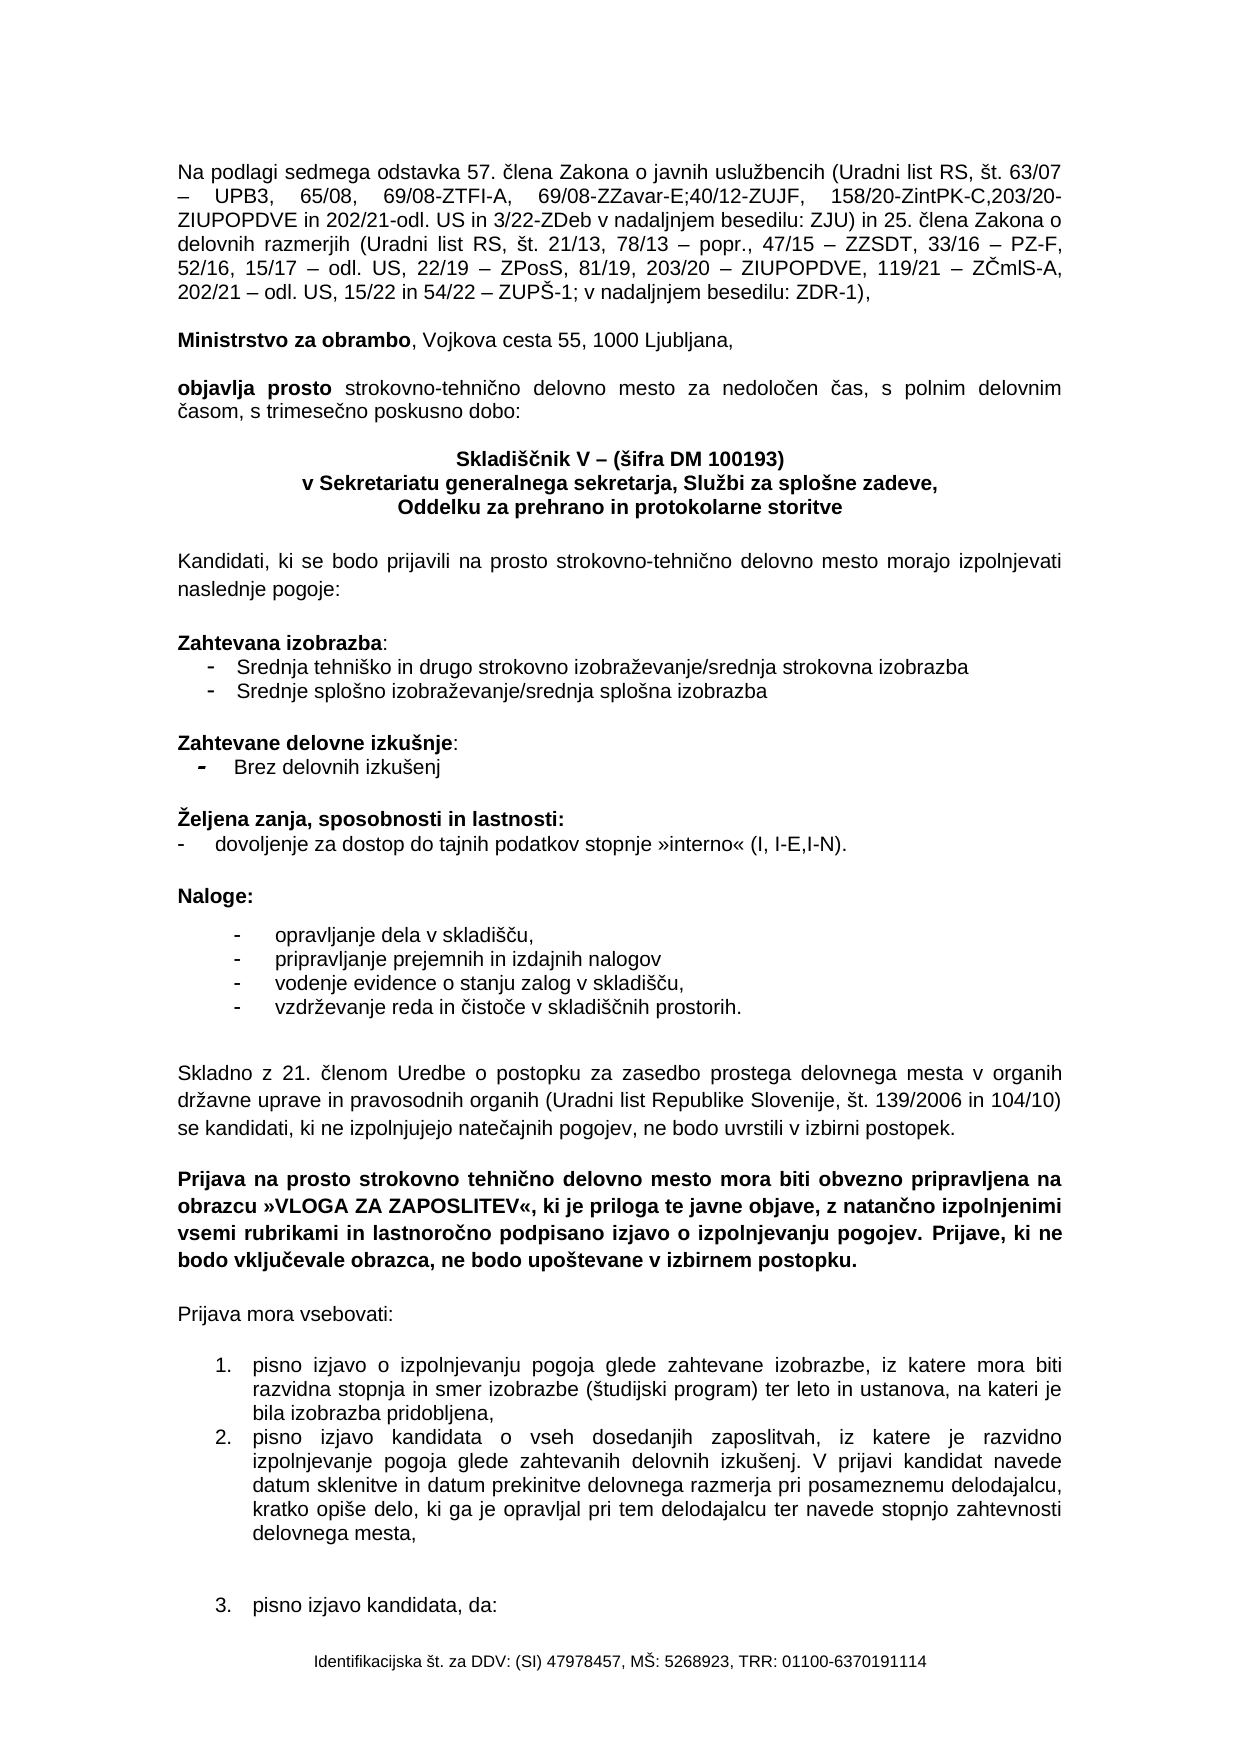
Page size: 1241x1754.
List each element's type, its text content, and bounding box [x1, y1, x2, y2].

list Brez delovnih izkušenj [196, 754, 1063, 779]
text Na podlagi sedmega odstavka 57. člena Zakona o javnih uslužbencih (Uradni list RS, št. 63/07 – UPB3, 65/08, 69/08-ZTFI-A, 69/08-ZZavar-E;40/12-ZUJF, 158/20-ZintPK-C,203/20- ZIUPOPDVE in 202/21-odl. US in 3/22-ZDeb v nadaljnjem besedilu: ZJU) in 25. člena Zakona o delovnih razmerjih (Uradni list RS, št. 21/13, 78/13 – popr., 47/15 – ZZSDT, 33/16 – PZ-F, 52/16, 15/17 – odl. US, 22/19 – ZPosS, 81/19, 203/20 – ZIUPOPDVE, 119/21 – ZČmlS-A, 202/21 – odl. US, 15/22 in 54/22 – ZUPŠ-1; v nadaljnjem besedilu: ZDR-1), [177, 160, 1063, 303]
text Ministrstvo za obrambo, Vojkova cesta 55, 1000 Ljubljana, [177, 327, 1063, 351]
table_header opravljanje dela v skladišču, pripravljanje prejemnih in izdajnih nalogov vodenje evidence o stanju zalog v skladišču, vzdrževanje reda in čistoče v skladiščnih prostorih. [189, 908, 970, 1034]
text Skladiščnik V – (šifra DM 100193) [177, 447, 1063, 471]
text Prijava na prosto strokovno tehnično delovno mesto mora biti obvezno pripravljena na obrazcu »VLOGA ZA ZAPOSLITEV«, ki je priloga te javne objave, z natančno izpolnjenimi vsemi rubrikami in lastnoročno podpisano izjavo o izpolnjevanju pogojev. Prijave, ki ne bodo vključevale obrazca, ne bodo upoštevane v izbirnem postopku. [177, 1163, 1063, 1272]
list Srednja tehniško in drugo strokovno izobraževanje/srednja strokovna izobrazba [207, 654, 1063, 679]
text Željena zanja, sposobnosti in lastnosti: [177, 806, 1063, 831]
list pisno izjavo o izpolnjevanju pogoja glede zahtevane izobrazbe, iz katere mora biti razvidna stopnja in smer izobrazbe (študijski program) ter leto in ustanova, na kateri je bila izobrazba pridobljena, [215, 1353, 1063, 1425]
text objavlja prosto strokovno-tehnično delovno mesto za nedoločen čas, s polnim delovnim časom, s trimesečno poskusno dobo: [177, 375, 1063, 423]
text Oddelku za prehrano in protokolarne storitve [177, 495, 1063, 519]
text Kandidati, ki se bodo prijavili na prosto strokovno-tehnično delovno mesto morajo izpolnjevati naslednje pogoje: [177, 546, 1063, 600]
list dovoljenje za dostop do tajnih podatkov stopnje »interno« (I, I-E,I-N). [177, 831, 1063, 856]
text Naloge: [177, 881, 1063, 908]
list pisno izjavo kandidata o vseh dosedanjih zaposlitvah, iz katere je razvidno izpolnjevanje pogoja glede zahtevanih delovnih izkušenj. V prijavi kandidat navede datum sklenitve in datum prekinitve delovnega razmerja pri posameznemu delodajalcu, kratko opiše delo, ki ga je opravljal pri tem delodajalcu ter navede stopnjo zahtevnosti delovnega mesta, [215, 1425, 1063, 1544]
text Prijava mora vsebovati: [177, 1299, 1063, 1326]
list Srednje splošno izobraževanje/srednja splošna izobrazba [207, 679, 1063, 703]
text Zahtevane delovne izkušnje: [177, 727, 1063, 754]
text v Sekretariatu generalnega sekretarja, Službi za splošne zadeve, [177, 471, 1063, 495]
list pisno izjavo kandidata, da: [215, 1592, 1063, 1616]
text Skladno z 21. členom Uredbe o postopku za zasedbo prostega delovnega mesta v organih državne uprave in pravosodnih organih (Uradni list Republike Slovenije, št. 139/2006 in 104/10) se kandidati, ki ne izpolnjujejo natečajnih pogojev, ne bodo uvrstili v izbirni postopek. [177, 1058, 1063, 1139]
text Zahtevana izobrazba: [177, 627, 1063, 654]
